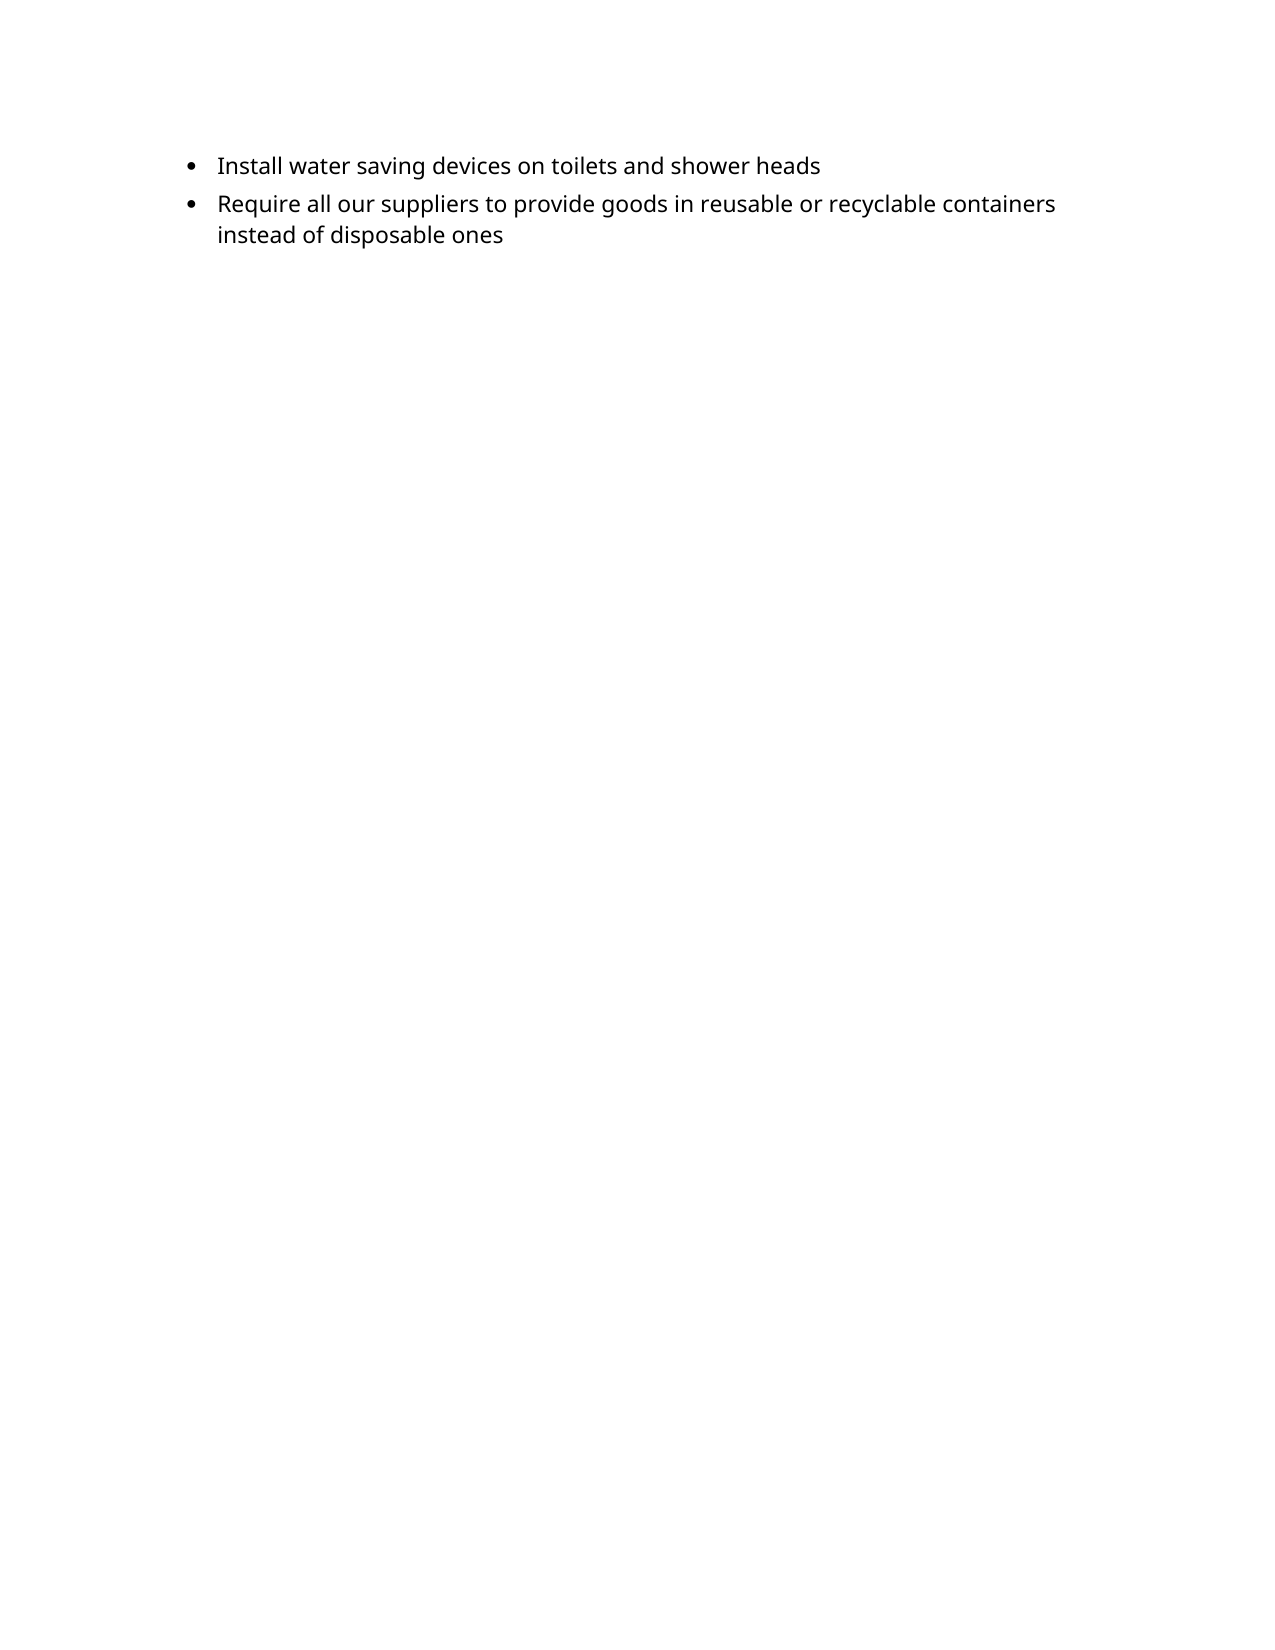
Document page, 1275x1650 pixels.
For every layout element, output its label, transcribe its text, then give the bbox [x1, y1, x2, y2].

list Require all our suppliers to provide goods in reusable or recyclable containers instead of disposable ones [187, 187, 1087, 250]
list Install water saving devices on toilets and shower heads [187, 150, 1087, 181]
